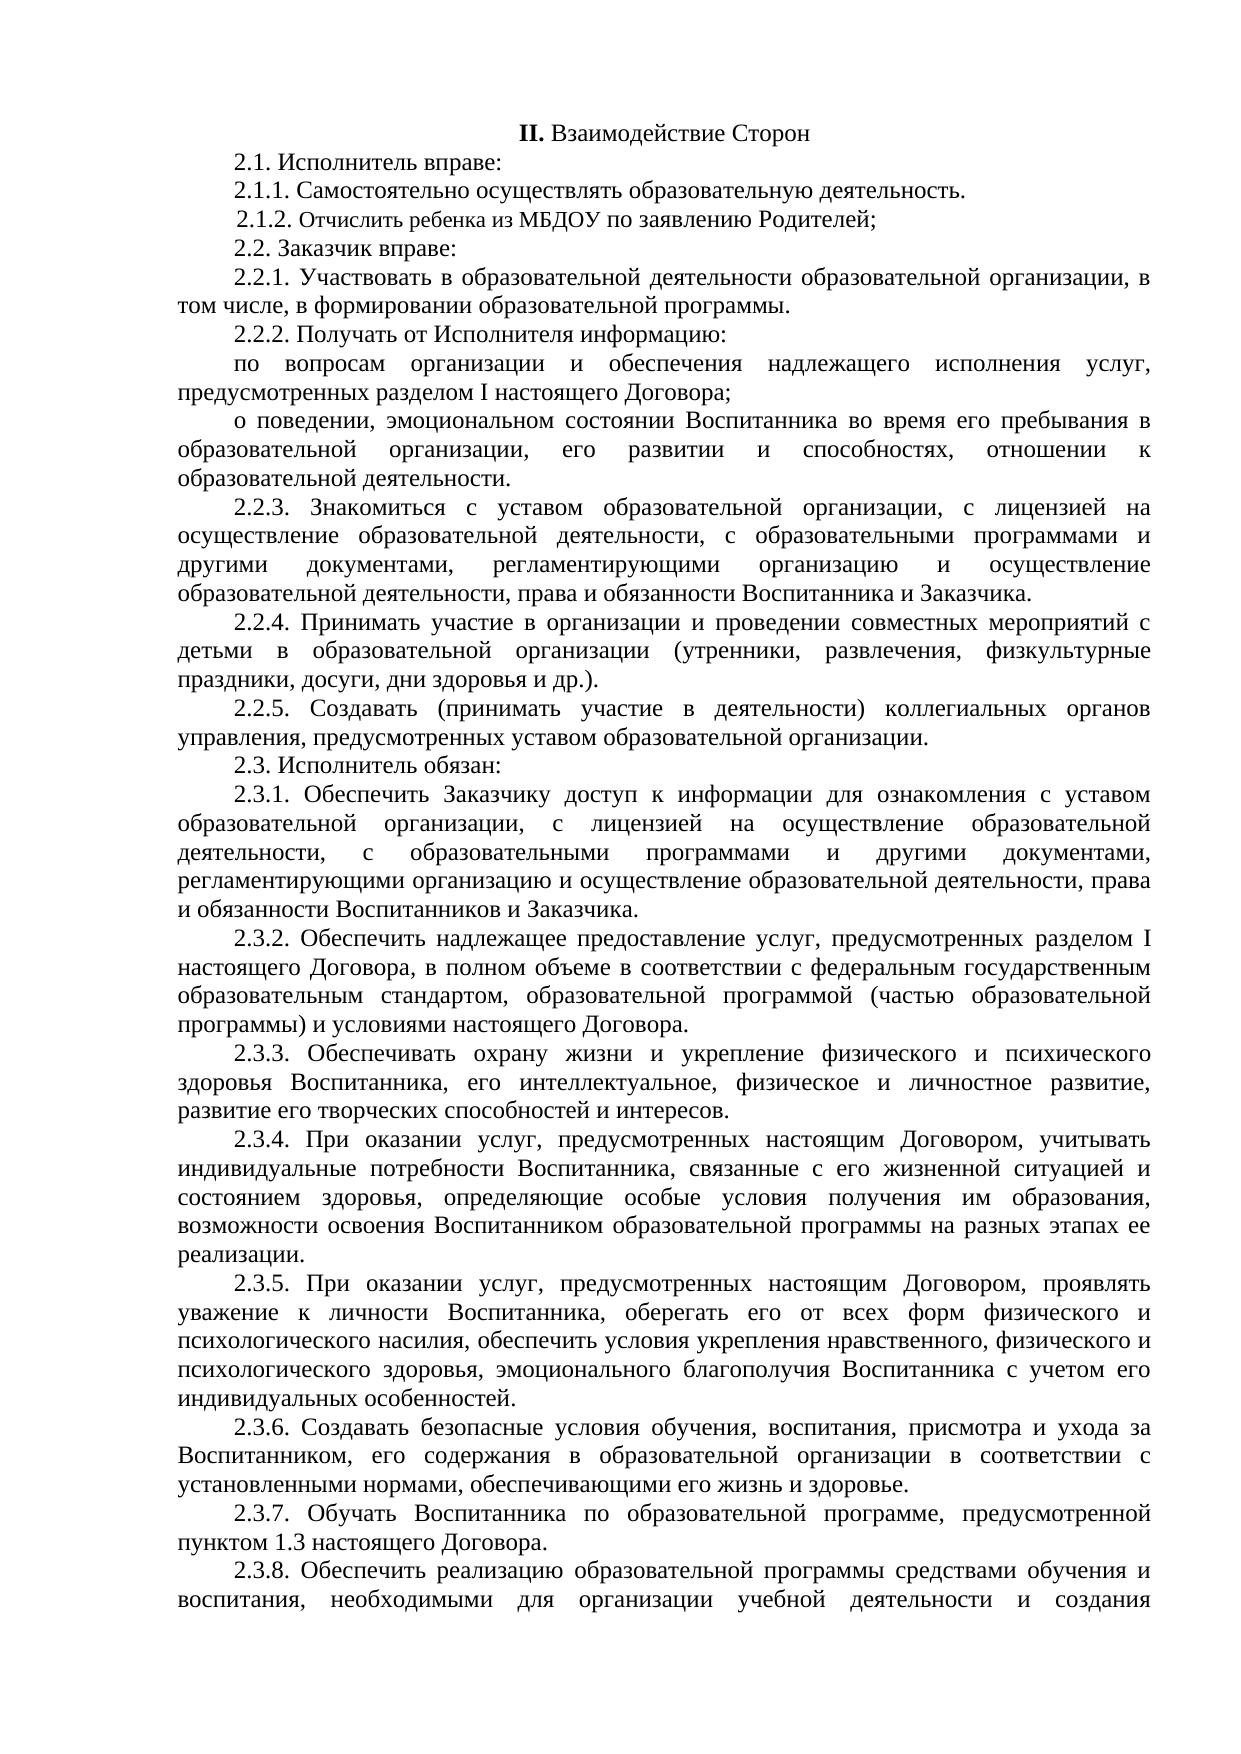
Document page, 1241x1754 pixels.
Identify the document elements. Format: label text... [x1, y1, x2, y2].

text 2.1. Исполнитель вправе: [177, 147, 1152, 176]
text II. Взаимодействие Сторон [177, 118, 1152, 147]
text 2.2.4. Принимать участие в организации и проведении совместных мероприятий с детьми в образовательной организации (утренники, развлечения, физкультурные праздники, досуги, дни здоровья и др.). [177, 607, 1152, 693]
text 2.2.1. Участвовать в образовательной деятельности образовательной организации, в том числе, в формировании образовательной программы. [177, 262, 1152, 319]
text 2.1.2. Отчислить ребенка из МБДОУ по заявлению Родителей; [177, 204, 1152, 233]
text 2.2.2. Получать от Исполнителя информацию: [177, 319, 1152, 348]
text 2.3.6. Создавать безопасные условия обучения, воспитания, присмотра и ухода за Воспитанником, его содержания в образовательной организации в соответствии с установленными нормами, обеспечивающими его жизнь и здоровье. [177, 1412, 1152, 1498]
text 2.3.4. При оказании услуг, предусмотренных настоящим Договором, учитывать индивидуальные потребности Воспитанника, связанные с его жизненной ситуацией и состоянием здоровья, определяющие особые условия получения им образования, возможности освоения Воспитанником образовательной программы на разных этапах ее реализации. [177, 1124, 1152, 1268]
text 2.3.7. Обучать Воспитанника по образовательной программе, предусмотренной пунктом 1.3 настоящего Договора. [177, 1498, 1152, 1556]
text 2.2. Заказчик вправе: [177, 233, 1152, 262]
text 2.1.1. Самостоятельно осуществлять образовательную деятельность. [177, 176, 1152, 204]
text о поведении, эмоциональном состоянии Воспитанника во время его пребывания в образовательной организации, его развитии и способностях, отношении к образовательной деятельности. [177, 406, 1152, 492]
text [177, 1556, 1152, 1613]
text 2.2.5. Создавать (принимать участие в деятельности) коллегиальных органов управления, предусмотренных уставом образовательной организации. [177, 693, 1152, 751]
text 2.3.3. Обеспечивать охрану жизни и укрепление физического и психического здоровья Воспитанника, его интеллектуальное, физическое и личностное развитие, развитие его творческих способностей и интересов. [177, 1038, 1152, 1124]
text по вопросам организации и обеспечения надлежащего исполнения услуг, предусмотренных разделом I настоящего Договора; [177, 348, 1152, 406]
text 2.3.1. Обеспечить Заказчику доступ к информации для ознакомления с уставом образовательной организации, с лицензией на осуществление образовательной деятельности, с образовательными программами и другими документами, регламентирующими организацию и осуществление образовательной деятельности, права и обязанности Воспитанников и Заказчика. [177, 779, 1152, 923]
text 2.3.5. При оказании услуг, предусмотренных настоящим Договором, проявлять уважение к личности Воспитанника, оберегать его от всех форм физического и психологического насилия, обеспечить условия укрепления нравственного, физического и психологического здоровья, эмоционального благополучия Воспитанника с учетом его индивидуальных особенностей. [177, 1268, 1152, 1412]
text 2.2.3. Знакомиться с уставом образовательной организации, с лицензией на осуществление образовательной деятельности, с образовательными программами и другими документами, регламентирующими организацию и осуществление образовательной деятельности, права и обязанности Воспитанника и Заказчика. [177, 492, 1152, 607]
text 2.3. Исполнитель обязан: [177, 751, 1152, 779]
text 2.3.2. Обеспечить надлежащее предоставление услуг, предусмотренных разделом I настоящего Договора, в полном объеме в соответствии с федеральным государственным образовательным стандартом, образовательной программой (частью образовательной программы) и условиями настоящего Договора. [177, 923, 1152, 1038]
